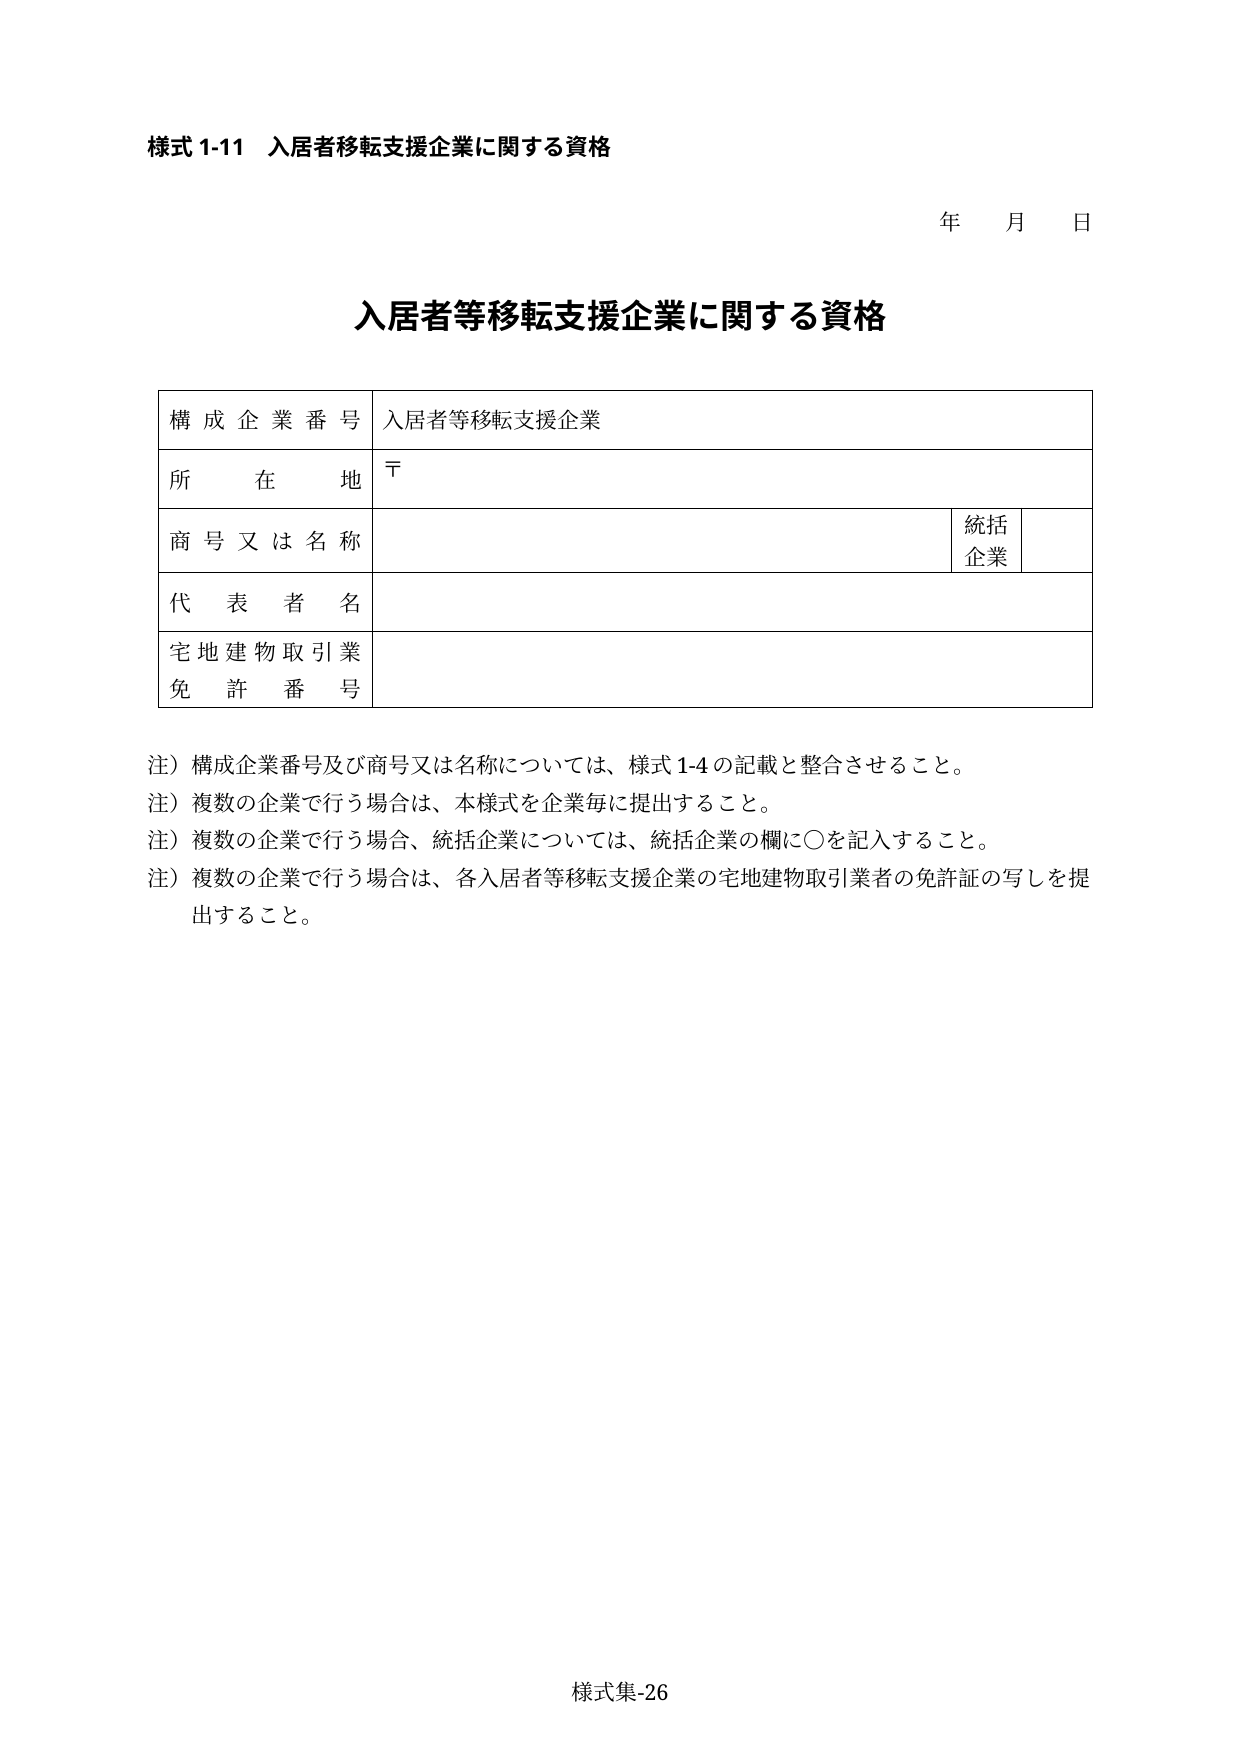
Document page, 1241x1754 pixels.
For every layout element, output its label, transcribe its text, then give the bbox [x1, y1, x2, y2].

text 注）構成企業番号及び商号又は名称については、様式1-4の記載と整合させること。 [148, 745, 1092, 783]
text 年 月 日 [148, 202, 1092, 239]
table_cell 代表者名 [159, 573, 372, 631]
table_header 入居者等移転支援企業 [373, 391, 1092, 448]
table_cell 統括 企業 [952, 509, 1021, 572]
table_cell [373, 632, 1092, 707]
text 注）複数の企業で行う場合、統括企業については、統括企業の欄に〇を記入すること。 [148, 820, 1092, 858]
table_cell 所在地 [159, 450, 372, 508]
table_cell [1022, 509, 1092, 572]
text 注）複数の企業で行う場合は、本様式を企業毎に提出すること。 [148, 783, 1092, 820]
table_cell 宅地建物取引業 免許番号 [159, 632, 372, 707]
table_cell 商号又は名称 [159, 509, 372, 572]
table_cell [373, 573, 1092, 631]
table_cell [373, 509, 951, 572]
subtitle 様式1-11 入居者移転支援企業に関する資格 [148, 127, 1092, 164]
text 入居者等移転支援企業に関する資格 [148, 277, 1092, 352]
text 注）複数の企業で行う場合は、各入居者等移転支援企業の宅地建物取引業者の免許証の写しを提出すること。 [148, 858, 1092, 933]
table_header 構成企業番号 [159, 391, 372, 448]
table_cell 〒 [373, 450, 1092, 508]
